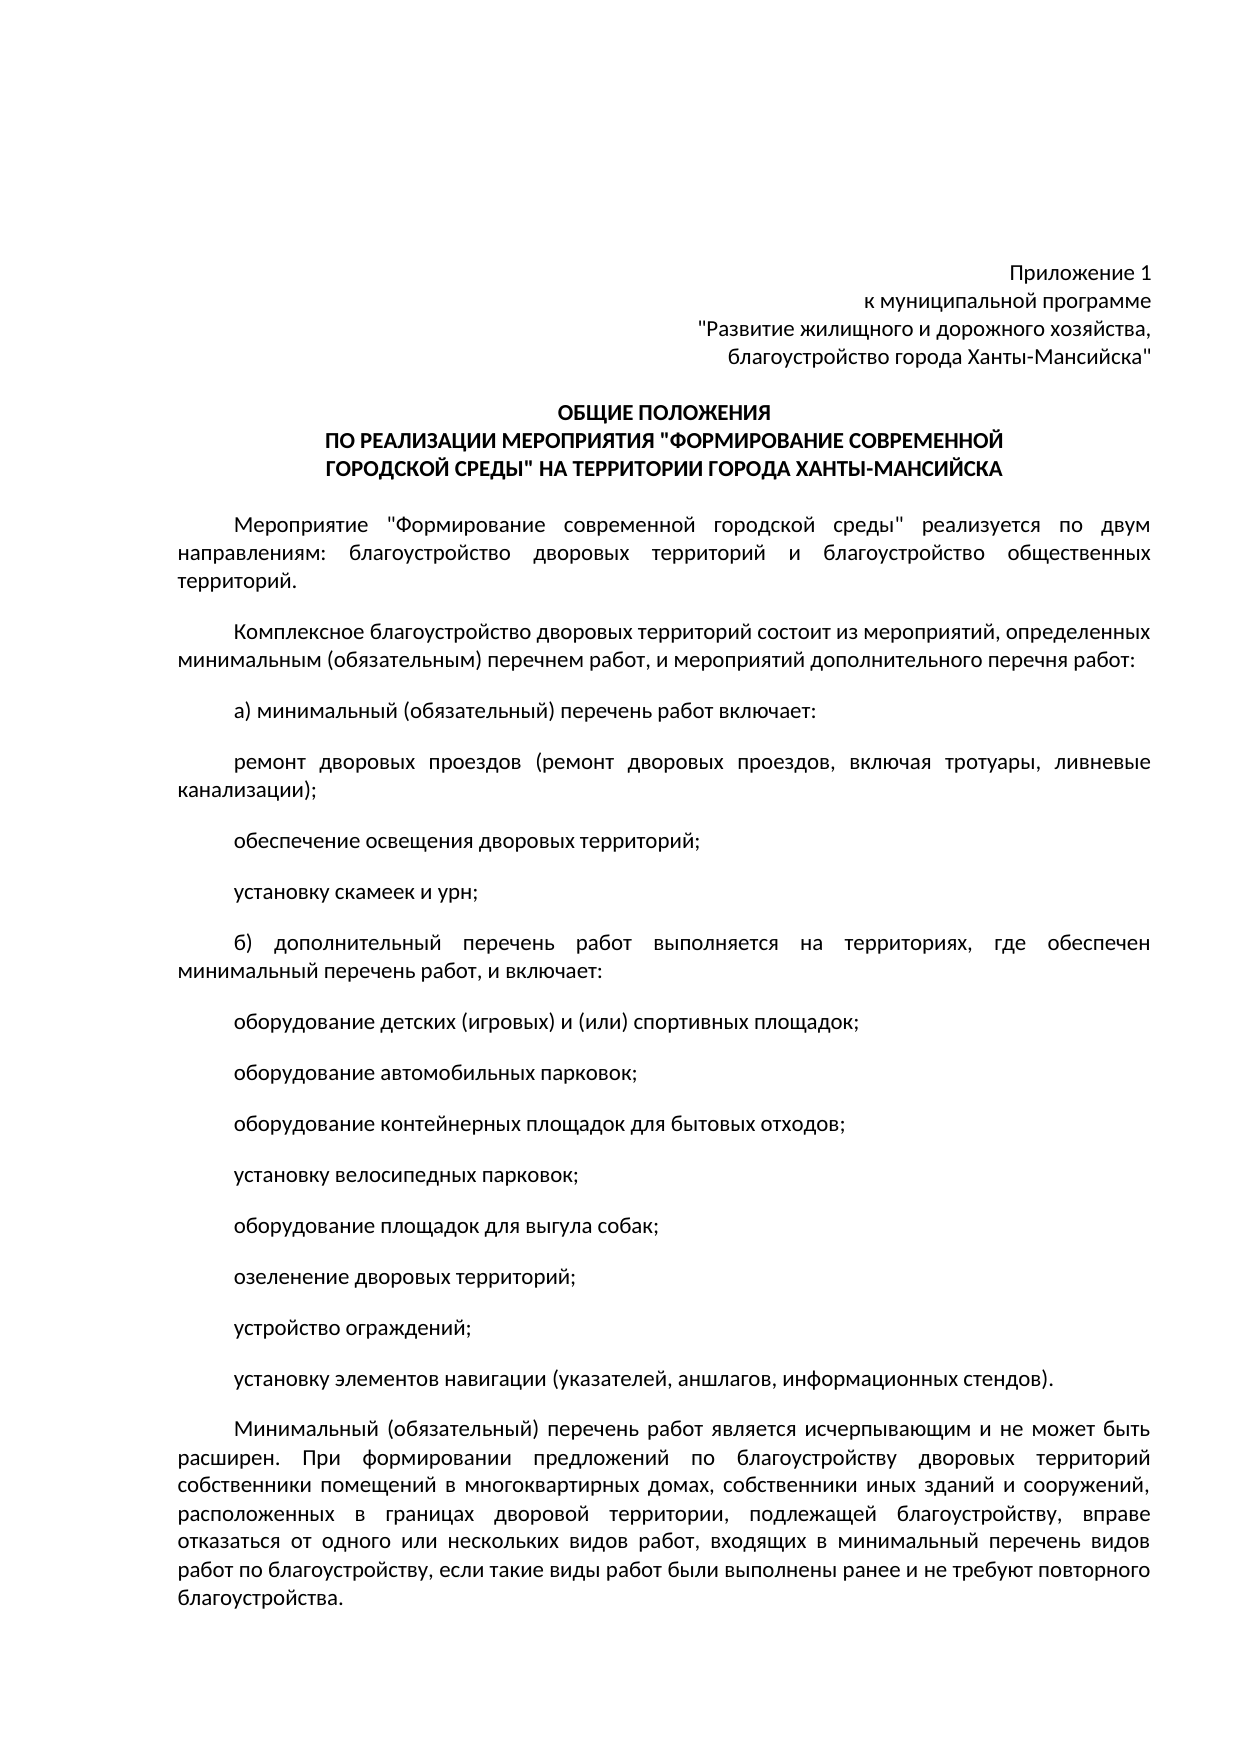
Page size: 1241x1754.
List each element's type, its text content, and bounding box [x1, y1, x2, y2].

text обеспечение освещения дворовых территорий; [177, 826, 1152, 854]
text установку элементов навигации (указателей, аншлагов, информационных стендов). [177, 1364, 1152, 1392]
text оборудование площадок для выгула собак; [177, 1211, 1152, 1239]
text к муниципальной программе [177, 286, 1152, 314]
text б) дополнительный перечень работ выполняется на территориях, где обеспечен минимальный перечень работ, и включает: [177, 928, 1152, 984]
text Приложение 1 [177, 258, 1152, 286]
text установку скамеек и урн; [177, 877, 1152, 905]
title ОБЩИЕ ПОЛОЖЕНИЯ [177, 398, 1152, 426]
text озеленение дворовых территорий; [177, 1262, 1152, 1290]
text оборудование детских (игровых) и (или) спортивных площадок; [177, 1007, 1152, 1035]
text "Развитие жилищного и дорожного хозяйства, [177, 314, 1152, 342]
title ГОРОДСКОЙ СРЕДЫ" НА ТЕРРИТОРИИ ГОРОДА ХАНТЫ-МАНСИЙСКА [177, 454, 1152, 482]
text а) минимальный (обязательный) перечень работ включает: [177, 696, 1152, 724]
text устройство ограждений; [177, 1313, 1152, 1341]
text благоустройство города Ханты-Мансийска" [177, 342, 1152, 370]
text ремонт дворовых проездов (ремонт дворовых проездов, включая тротуары, ливневые канализации); [177, 747, 1152, 803]
text установку велосипедных парковок; [177, 1160, 1152, 1188]
title ПО РЕАЛИЗАЦИИ МЕРОПРИЯТИЯ "ФОРМИРОВАНИЕ СОВРЕМЕННОЙ [177, 426, 1152, 454]
text Комплексное благоустройство дворовых территорий состоит из мероприятий, определенных минимальным (обязательным) перечнем работ, и мероприятий дополнительного перечня работ: [177, 617, 1152, 673]
text Мероприятие "Формирование современной городской среды" реализуется по двум направлениям: благоустройство дворовых территорий и благоустройство общественных территорий. [177, 510, 1152, 594]
text оборудование автомобильных парковок; [177, 1058, 1152, 1086]
text Минимальный (обязательный) перечень работ является исчерпывающим и не может быть расширен. При формировании предложений по благоустройству дворовых территорий собственники помещений в многоквартирных домах, собственники иных зданий и сооружений, расположенных в границах дворовой территории, подлежащей благоустройству, вправе отказаться от одного или нескольких видов работ, входящих в минимальный перечень видов работ по благоустройству, если такие виды работ были выполнены ранее и не требуют повторного благоустройства. [177, 1414, 1152, 1611]
text оборудование контейнерных площадок для бытовых отходов; [177, 1109, 1152, 1137]
